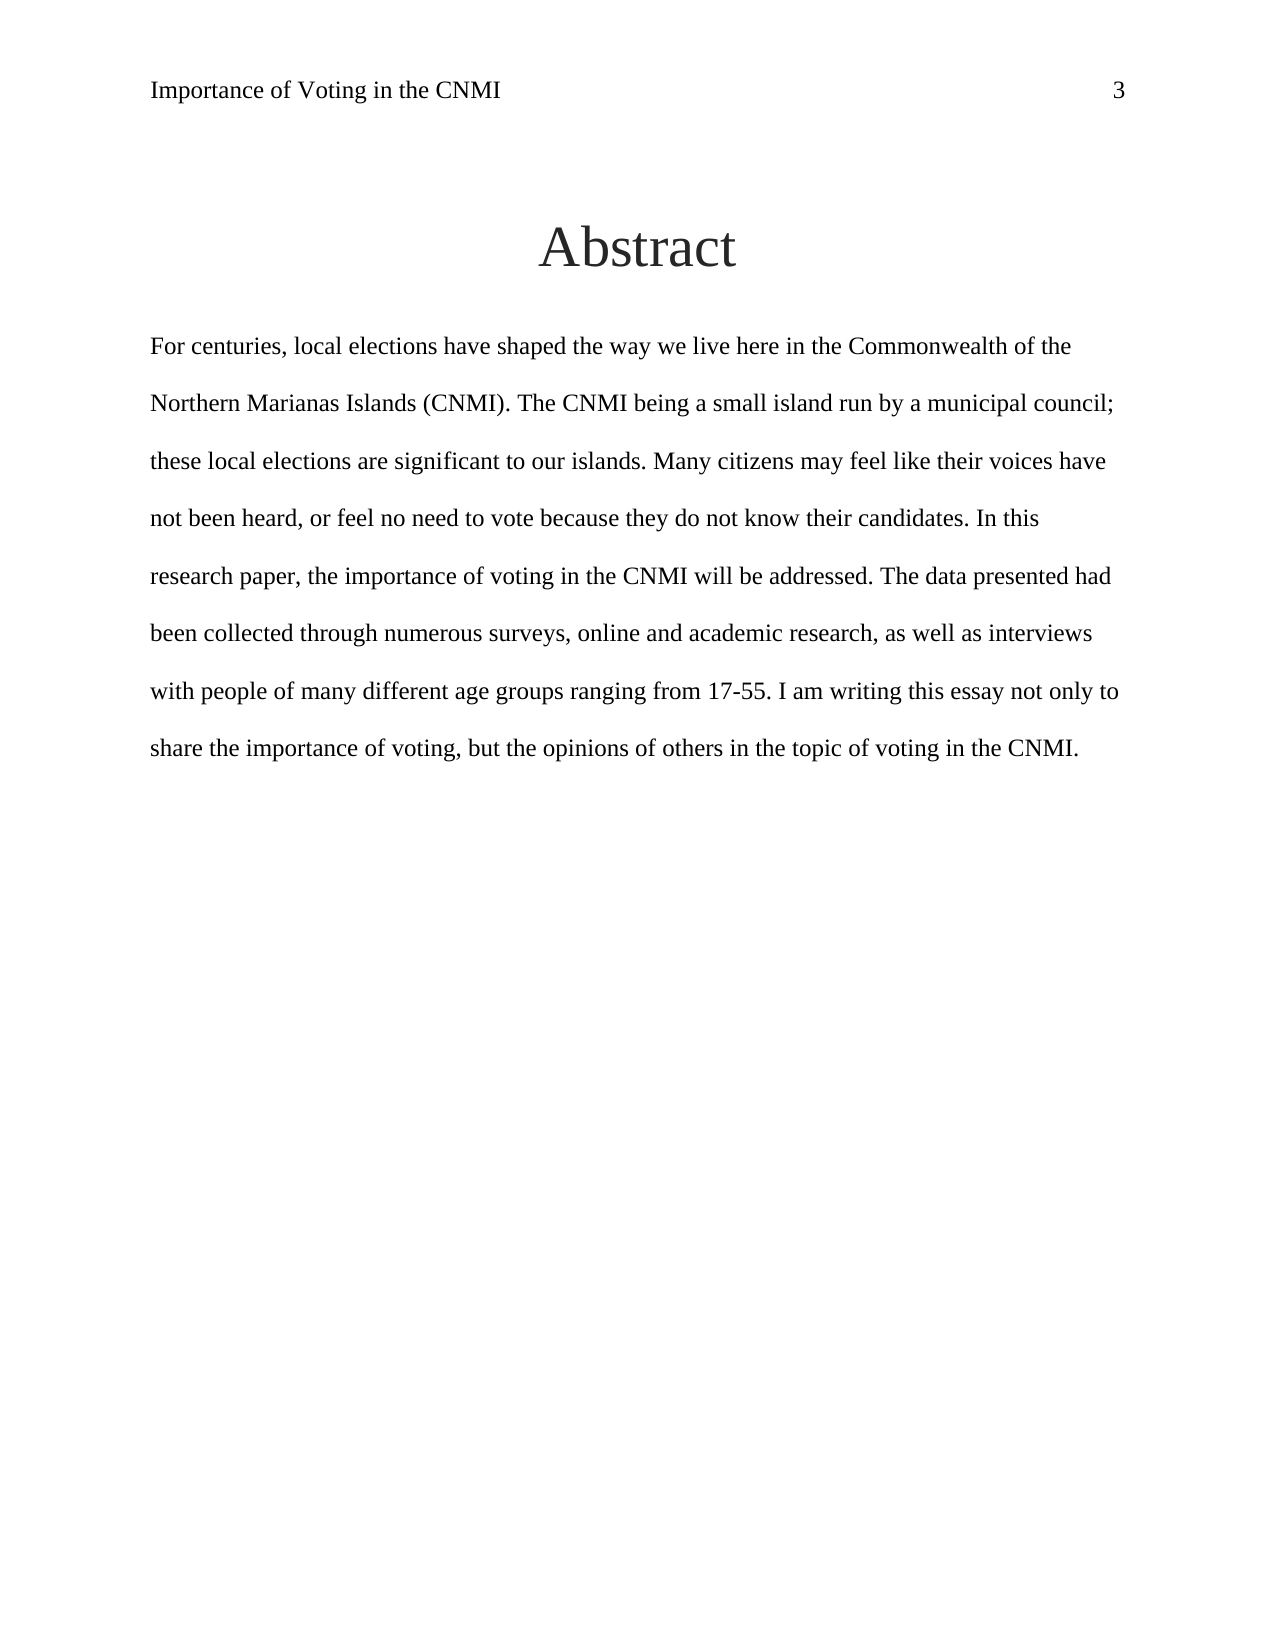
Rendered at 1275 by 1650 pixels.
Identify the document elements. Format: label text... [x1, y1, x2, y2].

subtitle Abstract [150, 212, 1125, 279]
text For centuries, local elections have shaped the way we live here in the Commonwealth of the Northern Marianas Islands (CNMI). The CNMI being a small island run by a municipal council; these local elections are significant to our islands. Many citizens may feel like their voices have not been heard, or feel no need to vote because they do not know their candidates. In this research paper, the importance of voting in the CNMI will be addressed. The data presented had been collected through numerous surveys, online and academic research, as well as interviews with people of many different age groups ranging from 17-55. I am writing this essay not only to share the importance of voting, but the opinions of others in the topic of voting in the CNMI. [150, 331, 1125, 762]
